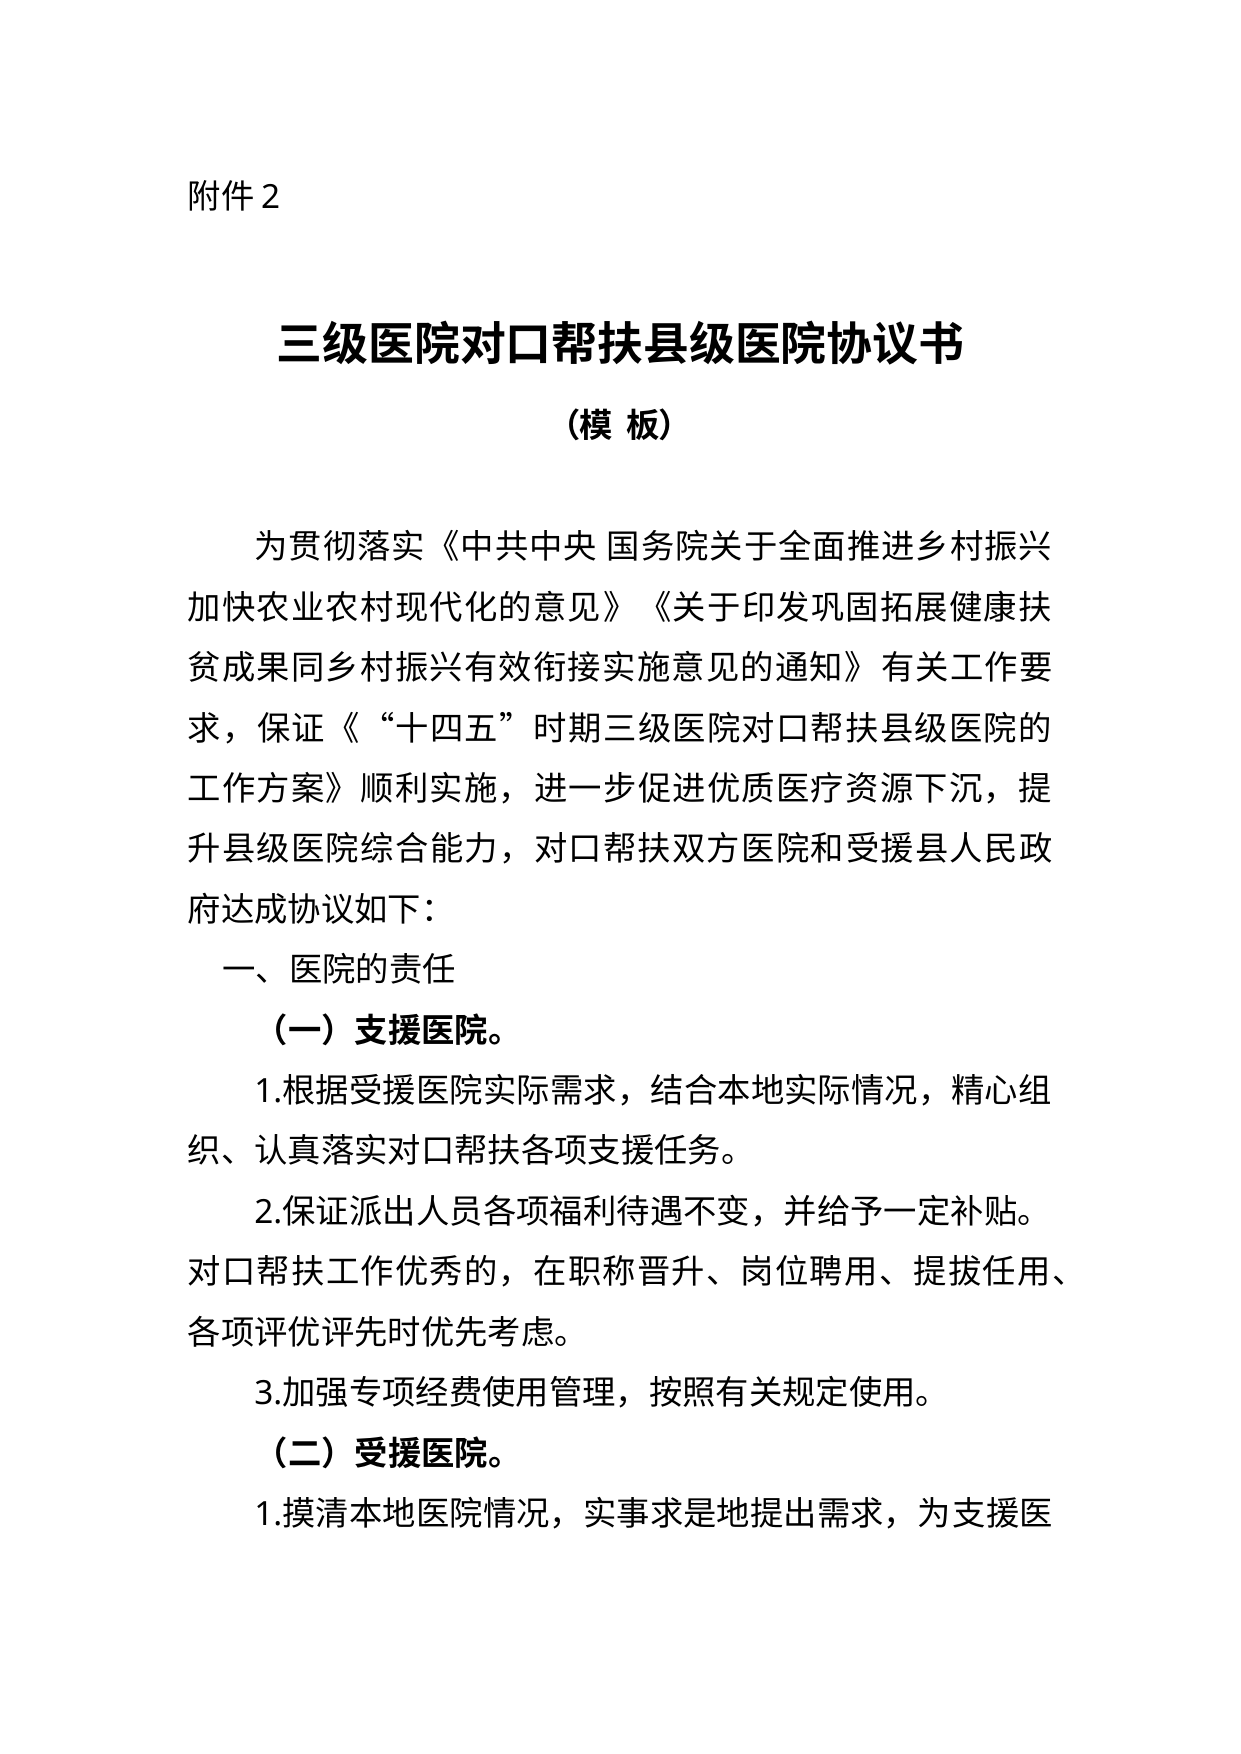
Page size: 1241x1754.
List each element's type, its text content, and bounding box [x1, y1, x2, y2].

text 2.保证派出人员各项福利待遇不变，并给予一定补贴。对口帮扶工作优秀的，在职称晋升、岗位聘用、提拔任用、各项评优评先时优先考虑。 [187, 1175, 1053, 1356]
text 一、医院的责任 [187, 933, 1053, 994]
text 3.加强专项经费使用管理，按照有关规定使用。 [187, 1356, 1053, 1417]
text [187, 1477, 1053, 1537]
text （模 板） [187, 389, 1053, 450]
text 为贯彻落实《中共中央 国务院关于全面推进乡村振兴加快农业农村现代化的意见》《关于印发巩固拓展健康扶贫成果同乡村振兴有效衔接实施意见的通知》有关工作要求，保证《“十四五”时期三级医院对口帮扶县级医院的工作方案》顺利实施，进一步促进优质医疗资源下沉，提升县级医院综合能力，对口帮扶双方医院和受援县人民政府达成协议如下： [187, 510, 1053, 933]
text 三级医院对口帮扶县级医院协议书 [187, 292, 1053, 389]
text 1.根据受援医院实际需求，结合本地实际情况，精心组织、认真落实对口帮扶各项支援任务。 [187, 1054, 1053, 1175]
text （一）支援医院。 [187, 994, 1053, 1054]
text （二）受援医院。 [187, 1417, 1053, 1477]
text 附件2 [187, 162, 1053, 227]
